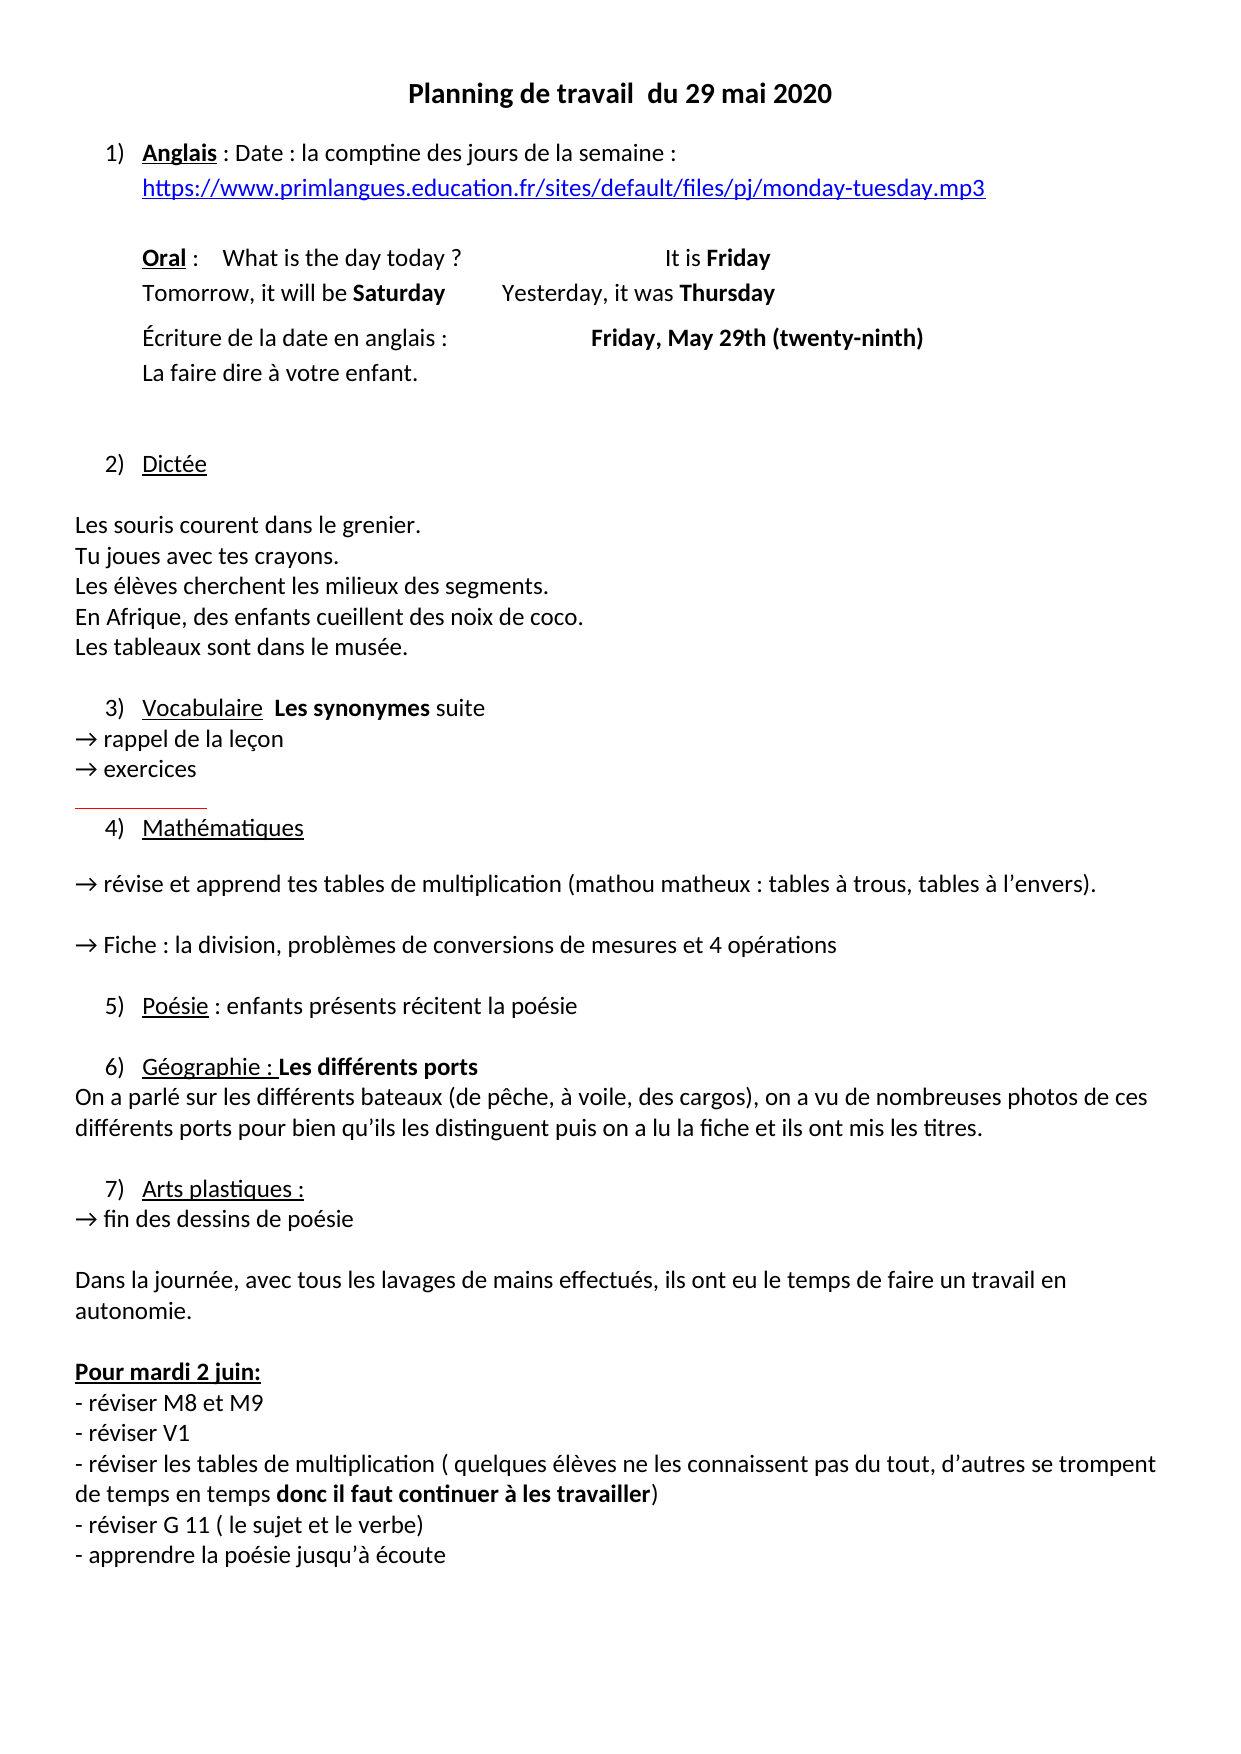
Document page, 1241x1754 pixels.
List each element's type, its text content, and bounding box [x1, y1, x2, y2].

text - réviser V1 [75, 1417, 1165, 1448]
text → Fiche : la division, problèmes de conversions de mesures et 4 opérations [75, 929, 1165, 959]
list Oral : What is the day today ? It is Friday [142, 242, 1165, 272]
text En Afrique, des enfants cueillent des noix de coco. [75, 601, 1165, 631]
list Vocabulaire Les synonymes suite [104, 692, 1165, 723]
text Planning de travail du 29 mai 2020 [75, 75, 1165, 111]
text Les élèves cherchent les milieux des segments. [75, 570, 1165, 601]
text → exercices [75, 753, 1165, 784]
text Pour mardi 2 juin: [75, 1356, 1165, 1387]
list Arts plastiques : [104, 1173, 1165, 1204]
list Tomorrow, it will be Saturday Yesterday, it was Thursday [142, 277, 1165, 307]
text Dans la journée, avec tous les lavages de mains effectués, ils ont eu le temps de faire un travail en autonomie. [75, 1265, 1165, 1326]
text Les tableaux sont dans le musée. [75, 631, 1165, 662]
list Dictée [104, 448, 1165, 479]
text Les souris courent dans le grenier. [75, 509, 1165, 540]
text → révise et apprend tes tables de multiplication (mathou matheux : tables à trous, tables à l’envers). [75, 868, 1165, 898]
list Anglais : Date : la comptine des jours de la semaine : https://www.primlangues.education.fr/sites/default/files/pj/monday-tuesday.mp3 [104, 137, 1165, 202]
text - réviser G 11 ( le sujet et le verbe) [75, 1509, 1165, 1539]
text - réviser les tables de multiplication ( quelques élèves ne les connaissent pas du tout, d’autres se trompent de temps en temps donc il faut continuer à les travailler) [75, 1448, 1165, 1509]
text → fin des dessins de poésie [75, 1204, 1165, 1234]
text → rappel de la leçon [75, 723, 1165, 753]
list Poésie : enfants présents récitent la poésie [104, 990, 1165, 1021]
text - apprendre la poésie jusqu’à écoute [75, 1539, 1165, 1570]
list Géographie : Les différents ports [104, 1051, 1165, 1082]
text On a parlé sur les différents bateaux (de pêche, à voile, des cargos), on a vu de nombreuses photos de ces différents ports pour bien qu’ils les distinguent puis on a lu la fiche et ils ont mis les titres. [75, 1082, 1165, 1143]
list Écriture de la date en anglais : Friday, May 29th (twenty-ninth) [142, 322, 1165, 353]
list La faire dire à votre enfant. [142, 357, 1165, 388]
text - réviser M8 et M9 [75, 1387, 1165, 1417]
text Tu joues avec tes crayons. [75, 540, 1165, 570]
list Mathématiques [104, 812, 1165, 843]
